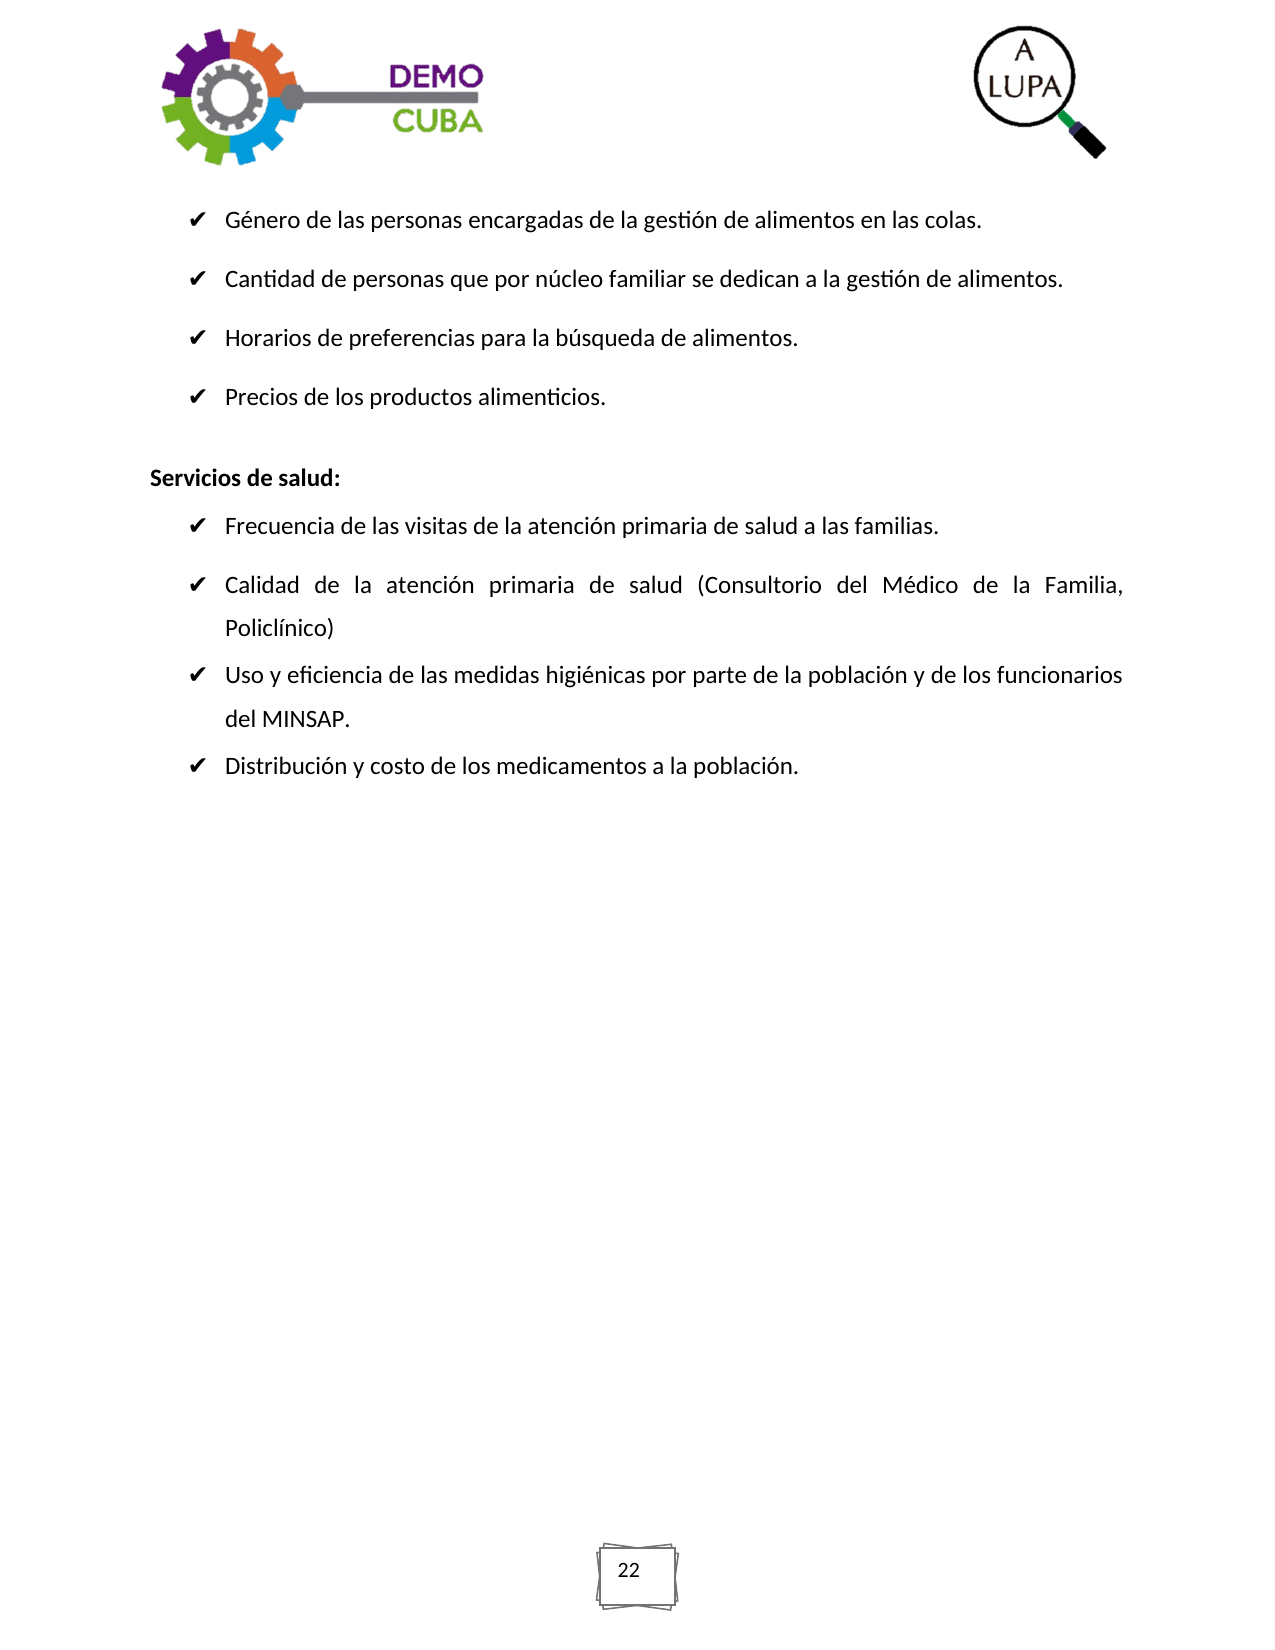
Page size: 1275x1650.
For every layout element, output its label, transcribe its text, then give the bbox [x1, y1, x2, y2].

picture [150, 5, 508, 177]
text Servicios de salud: [150, 462, 1125, 493]
list Distribución y costo de los medicamentos a la población. [187, 738, 1125, 789]
list Cantidad de personas que por núcleo familiar se dedican a la gestión de alimentos. [187, 251, 1125, 302]
list Calidad de la atención primaria de salud (Consultorio del Médico de la Familia, Policlínico) [187, 556, 1125, 642]
picture [966, 0, 1125, 182]
list Precios de los productos alimenticios. [187, 368, 1125, 420]
list Horarios de preferencias para la búsqueda de alimentos. [187, 310, 1125, 361]
list Frecuencia de las visitas de la atención primaria de salud a las familias. [187, 497, 1125, 549]
list Uso y eficiencia de las medidas higiénicas por parte de la población y de los funcionarios del MINSAP. [187, 647, 1125, 733]
list Género de las personas encargadas de la gestión de alimentos en las colas. [187, 192, 1125, 243]
